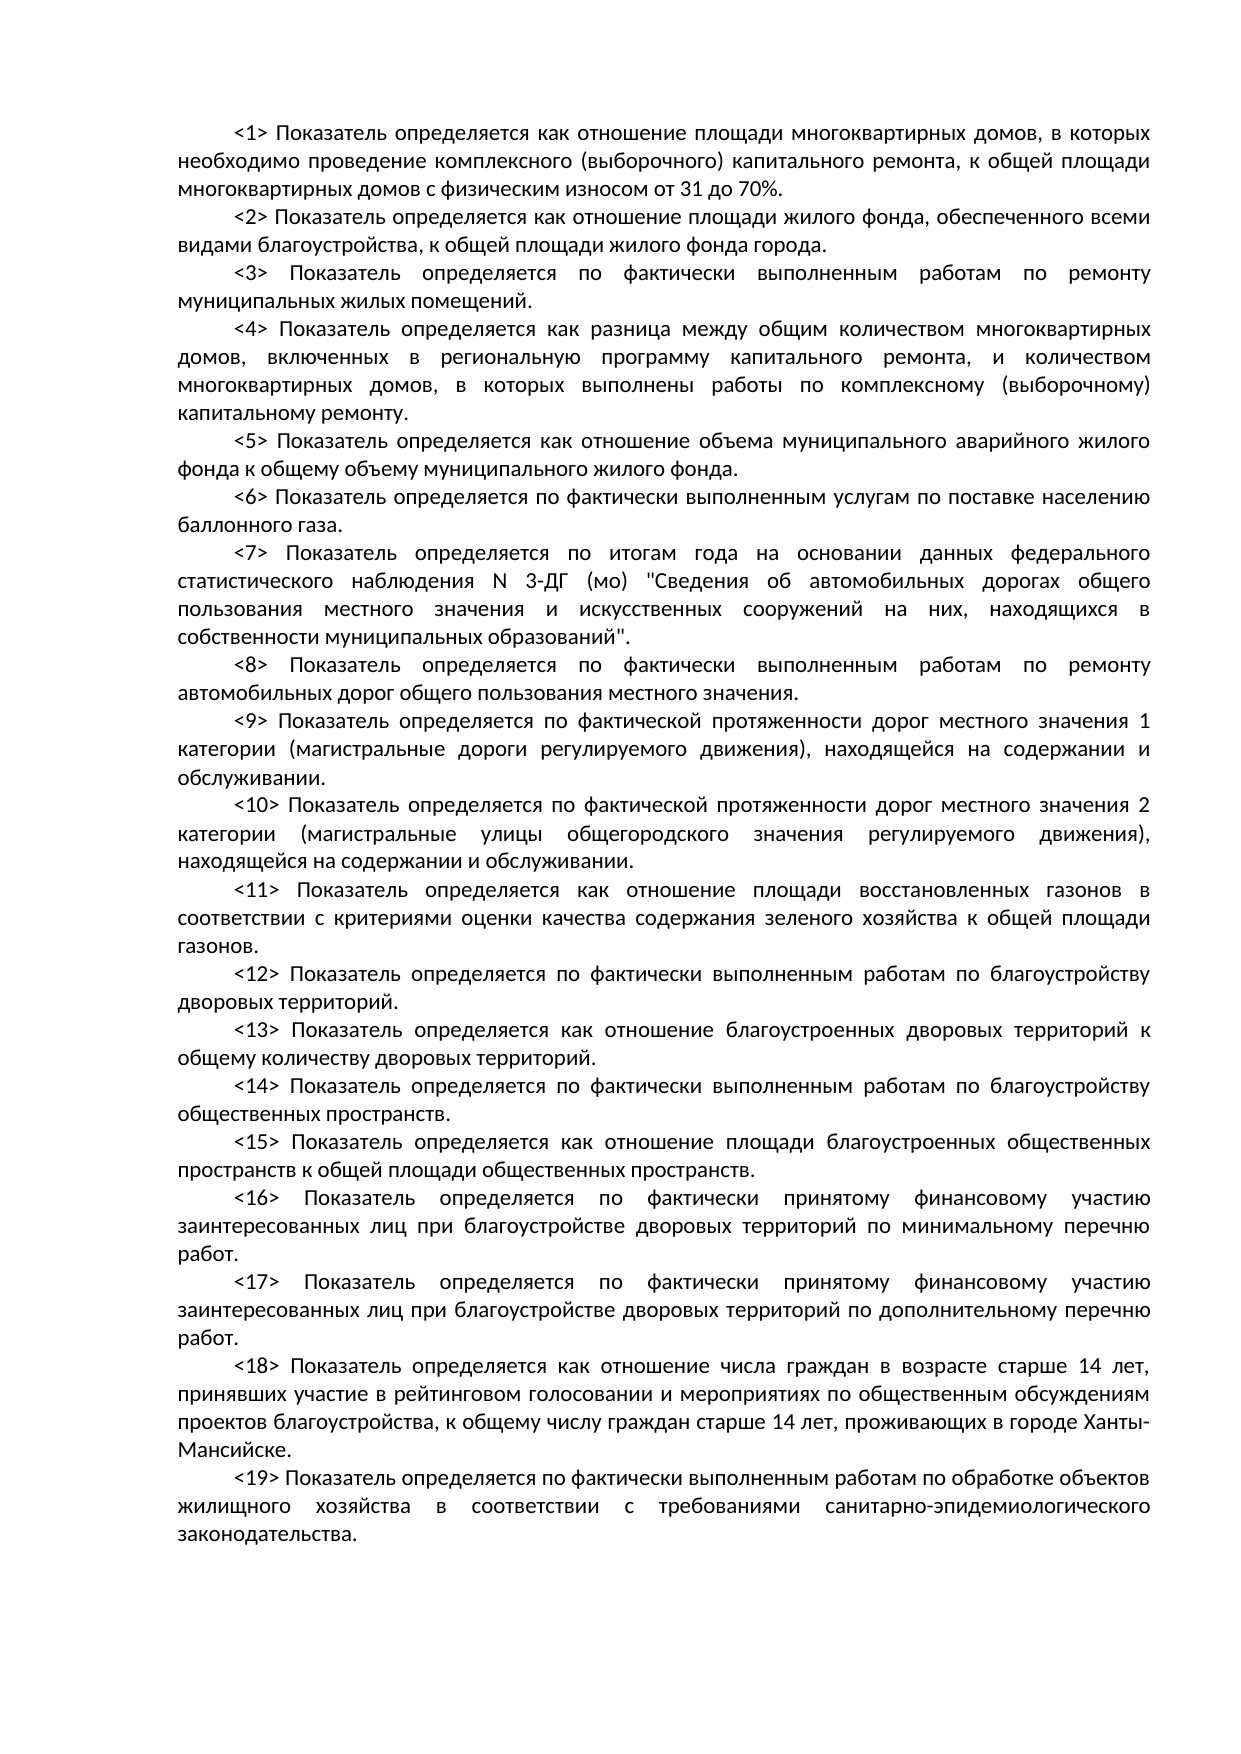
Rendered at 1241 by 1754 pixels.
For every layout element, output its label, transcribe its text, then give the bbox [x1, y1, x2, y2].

text <13> Показатель определяется как отношение благоустроенных дворовых территорий к общему количеству дворовых территорий. [177, 1015, 1152, 1071]
text <9> Показатель определяется по фактической протяженности дорог местного значения 1 категории (магистральные дороги регулируемого движения), находящейся на содержании и обслуживании. [177, 707, 1152, 791]
text <4> Показатель определяется как разница между общим количеством многоквартирных домов, включенных в региональную программу капитального ремонта, и количеством многоквартирных домов, в которых выполнены работы по комплексному (выборочному) капитальному ремонту. [177, 314, 1152, 426]
text <19> Показатель определяется по фактически выполненным работам по обработке объектов жилищного хозяйства в соответствии с требованиями санитарно-эпидемиологического законодательства. [177, 1463, 1152, 1547]
text <17> Показатель определяется по фактически принятому финансовому участию заинтересованных лиц при благоустройстве дворовых территорий по дополнительному перечню работ. [177, 1267, 1152, 1351]
text <8> Показатель определяется по фактически выполненным работам по ремонту автомобильных дорог общего пользования местного значения. [177, 651, 1152, 707]
text <10> Показатель определяется по фактической протяженности дорог местного значения 2 категории (магистральные улицы общегородского значения регулируемого движения), находящейся на содержании и обслуживании. [177, 791, 1152, 875]
text <3> Показатель определяется по фактически выполненным работам по ремонту муниципальных жилых помещений. [177, 258, 1152, 314]
text <11> Показатель определяется как отношение площади восстановленных газонов в соответствии с критериями оценки качества содержания зеленого хозяйства к общей площади газонов. [177, 875, 1152, 959]
text <14> Показатель определяется по фактически выполненным работам по благоустройству общественных пространств. [177, 1071, 1152, 1127]
text <15> Показатель определяется как отношение площади благоустроенных общественных пространств к общей площади общественных пространств. [177, 1127, 1152, 1183]
text <16> Показатель определяется по фактически принятому финансовому участию заинтересованных лиц при благоустройстве дворовых территорий по минимальному перечню работ. [177, 1183, 1152, 1267]
text <6> Показатель определяется по фактически выполненным услугам по поставке населению баллонного газа. [177, 482, 1152, 538]
text <5> Показатель определяется как отношение объема муниципального аварийного жилого фонда к общему объему муниципального жилого фонда. [177, 426, 1152, 482]
text <1> Показатель определяется как отношение площади многоквартирных домов, в которых необходимо проведение комплексного (выборочного) капитального ремонта, к общей площади многоквартирных домов с физическим износом от 31 до 70%. [177, 118, 1152, 202]
text <7> Показатель определяется по итогам года на основании данных федерального статистического наблюдения N 3-ДГ (мо) "Сведения об автомобильных дорогах общего пользования местного значения и искусственных сооружений на них, находящихся в собственности муниципальных образований". [177, 538, 1152, 651]
text <18> Показатель определяется как отношение числа граждан в возрасте старше 14 лет, принявших участие в рейтинговом голосовании и мероприятиях по общественным обсуждениям проектов благоустройства, к общему числу граждан старше 14 лет, проживающих в городе Ханты-Мансийске. [177, 1351, 1152, 1463]
text <12> Показатель определяется по фактически выполненным работам по благоустройству дворовых территорий. [177, 959, 1152, 1015]
text <2> Показатель определяется как отношение площади жилого фонда, обеспеченного всеми видами благоустройства, к общей площади жилого фонда города. [177, 202, 1152, 258]
